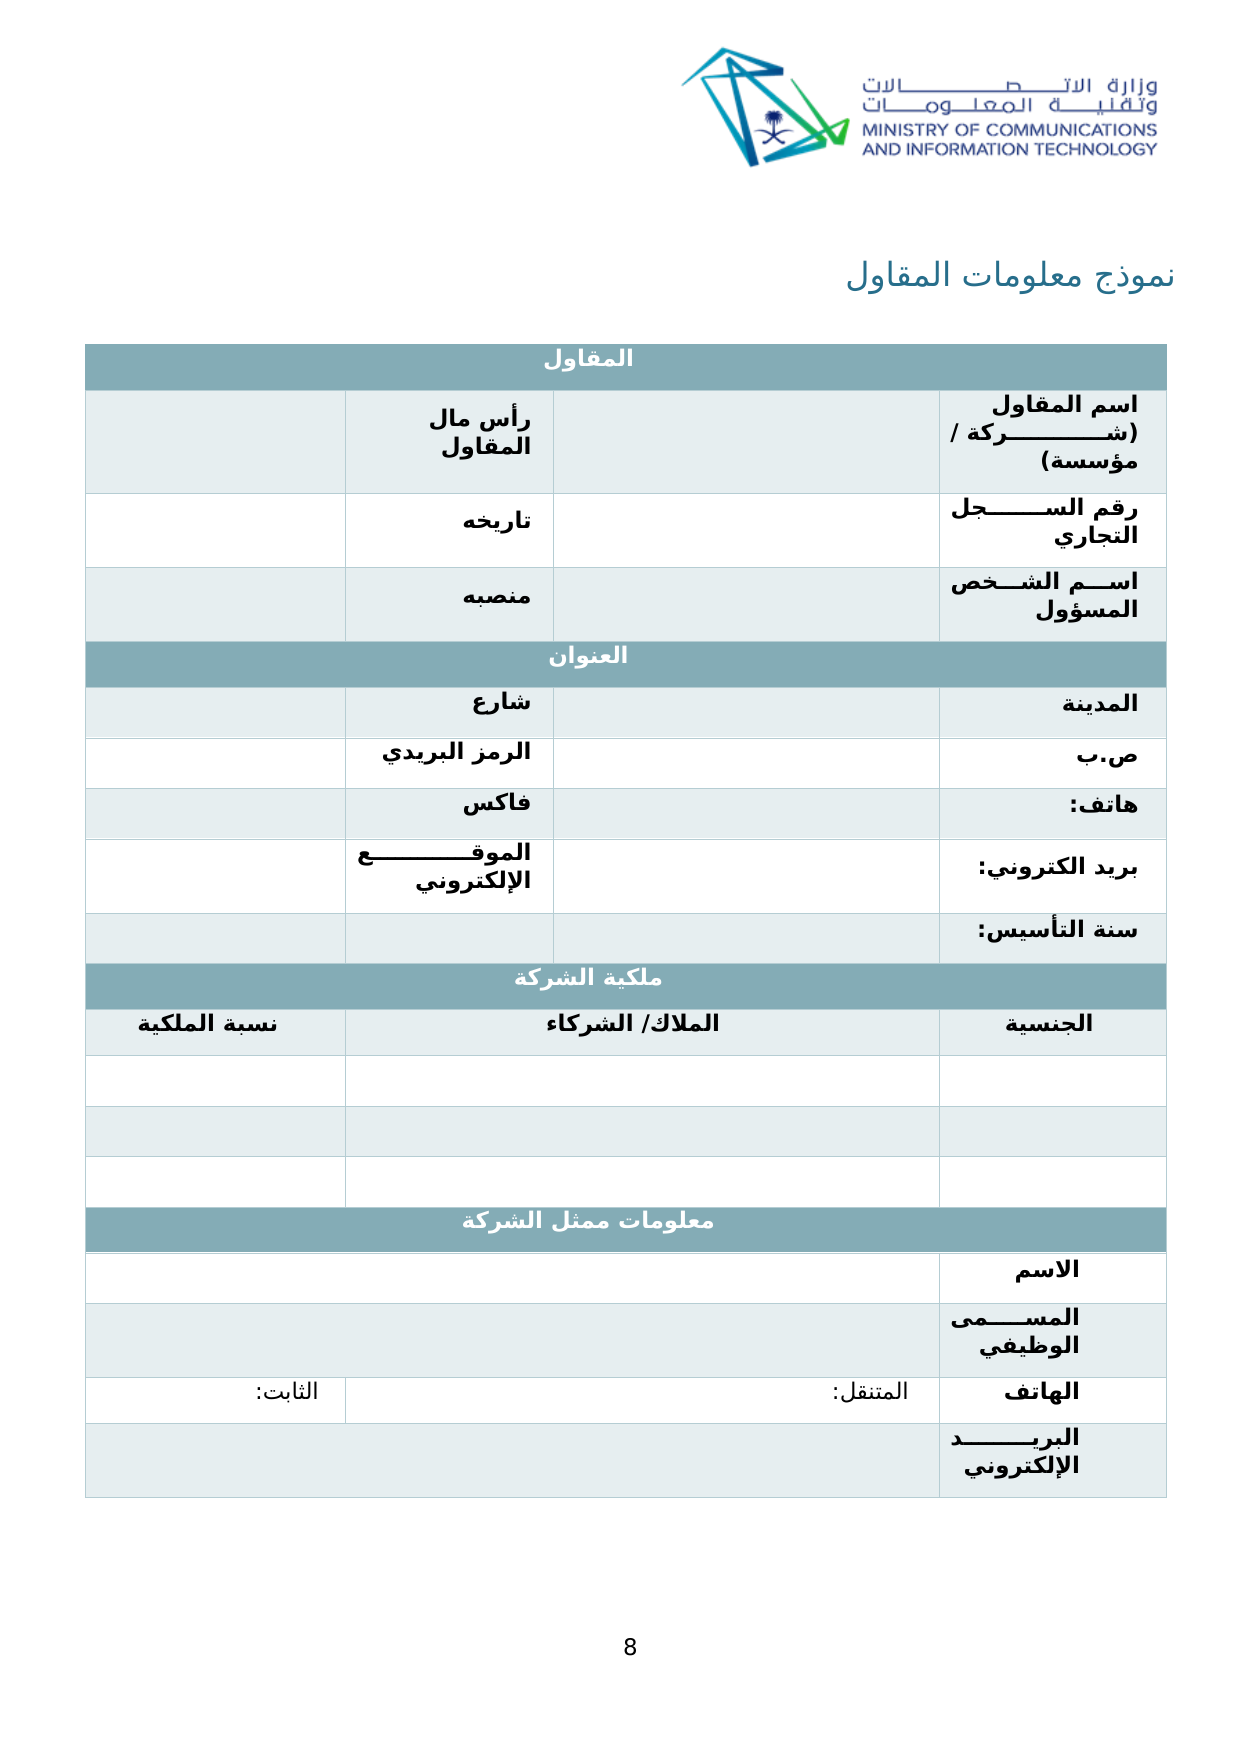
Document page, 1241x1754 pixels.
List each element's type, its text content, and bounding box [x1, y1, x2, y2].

table_cell منصبه [346, 568, 553, 641]
table_cell الملاك/ الشركاء [346, 1010, 939, 1055]
table_cell [940, 1107, 1166, 1156]
table_cell الثابت: [86, 1378, 345, 1423]
table_cell [554, 914, 939, 963]
table_cell [554, 739, 939, 788]
table_cell [86, 1254, 939, 1303]
table_cell نسبة الملكية [86, 1010, 345, 1055]
table_cell [346, 914, 553, 963]
table_cell [554, 568, 939, 641]
table_cell رأس مال المقاول [346, 391, 553, 493]
table_cell [346, 1056, 939, 1106]
table_cell البريد الإلكتروني [940, 1424, 1166, 1497]
table_cell [86, 914, 345, 963]
table_cell تاريخه [346, 494, 553, 567]
table_cell الموقع الإلكتروني [346, 840, 553, 913]
table_cell ملكية الشركة [86, 964, 1166, 1009]
table_cell المتنقل: [346, 1378, 939, 1423]
table_header المقاول [86, 345, 1166, 390]
table_cell [86, 688, 345, 737]
subtitle نموذج معلومات المقاول [84, 256, 1176, 294]
table_cell [346, 1107, 939, 1156]
table_cell الرمز البريدي [346, 739, 553, 788]
table_cell [554, 840, 939, 913]
table_cell [86, 840, 345, 913]
table_cell [86, 494, 345, 567]
table_cell اسم الشخص المسؤول [940, 568, 1166, 641]
table_cell رقم السجل التجاري [940, 494, 1166, 567]
table_cell سنة التأسيس: [940, 914, 1166, 963]
table_cell [86, 1157, 345, 1207]
table_cell [554, 494, 939, 567]
table_cell هاتف: [940, 789, 1166, 838]
table_cell [86, 391, 345, 493]
table_cell اسم المقاول (شركة / مؤسسة) [940, 391, 1166, 493]
table_cell الاسم [940, 1254, 1166, 1303]
table_cell [86, 1107, 345, 1156]
table_cell الهاتف [940, 1378, 1166, 1423]
table_cell [86, 1056, 345, 1106]
table_cell معلومات ممثل الشركة [86, 1208, 1166, 1252]
table_cell [86, 739, 345, 788]
table_cell [554, 789, 939, 838]
table_cell [940, 1056, 1166, 1106]
table_cell [86, 1424, 939, 1497]
table_cell [940, 1157, 1166, 1207]
table_cell [554, 688, 939, 737]
table_cell فاكس [346, 789, 553, 838]
table_cell [86, 568, 345, 641]
table_cell [554, 391, 939, 493]
table_cell [346, 1157, 939, 1207]
table_cell ص.ب [940, 739, 1166, 788]
table_cell المسمى الوظيفي [940, 1304, 1166, 1377]
table_cell المدينة [940, 688, 1166, 737]
table_cell شارع [346, 688, 553, 737]
table_cell بريد الكتروني: [940, 840, 1166, 913]
table_cell العنوان [86, 642, 1166, 687]
table_cell [86, 1304, 939, 1377]
table_cell [86, 789, 345, 838]
table_cell الجنسية [940, 1010, 1166, 1055]
picture [666, 44, 1176, 171]
